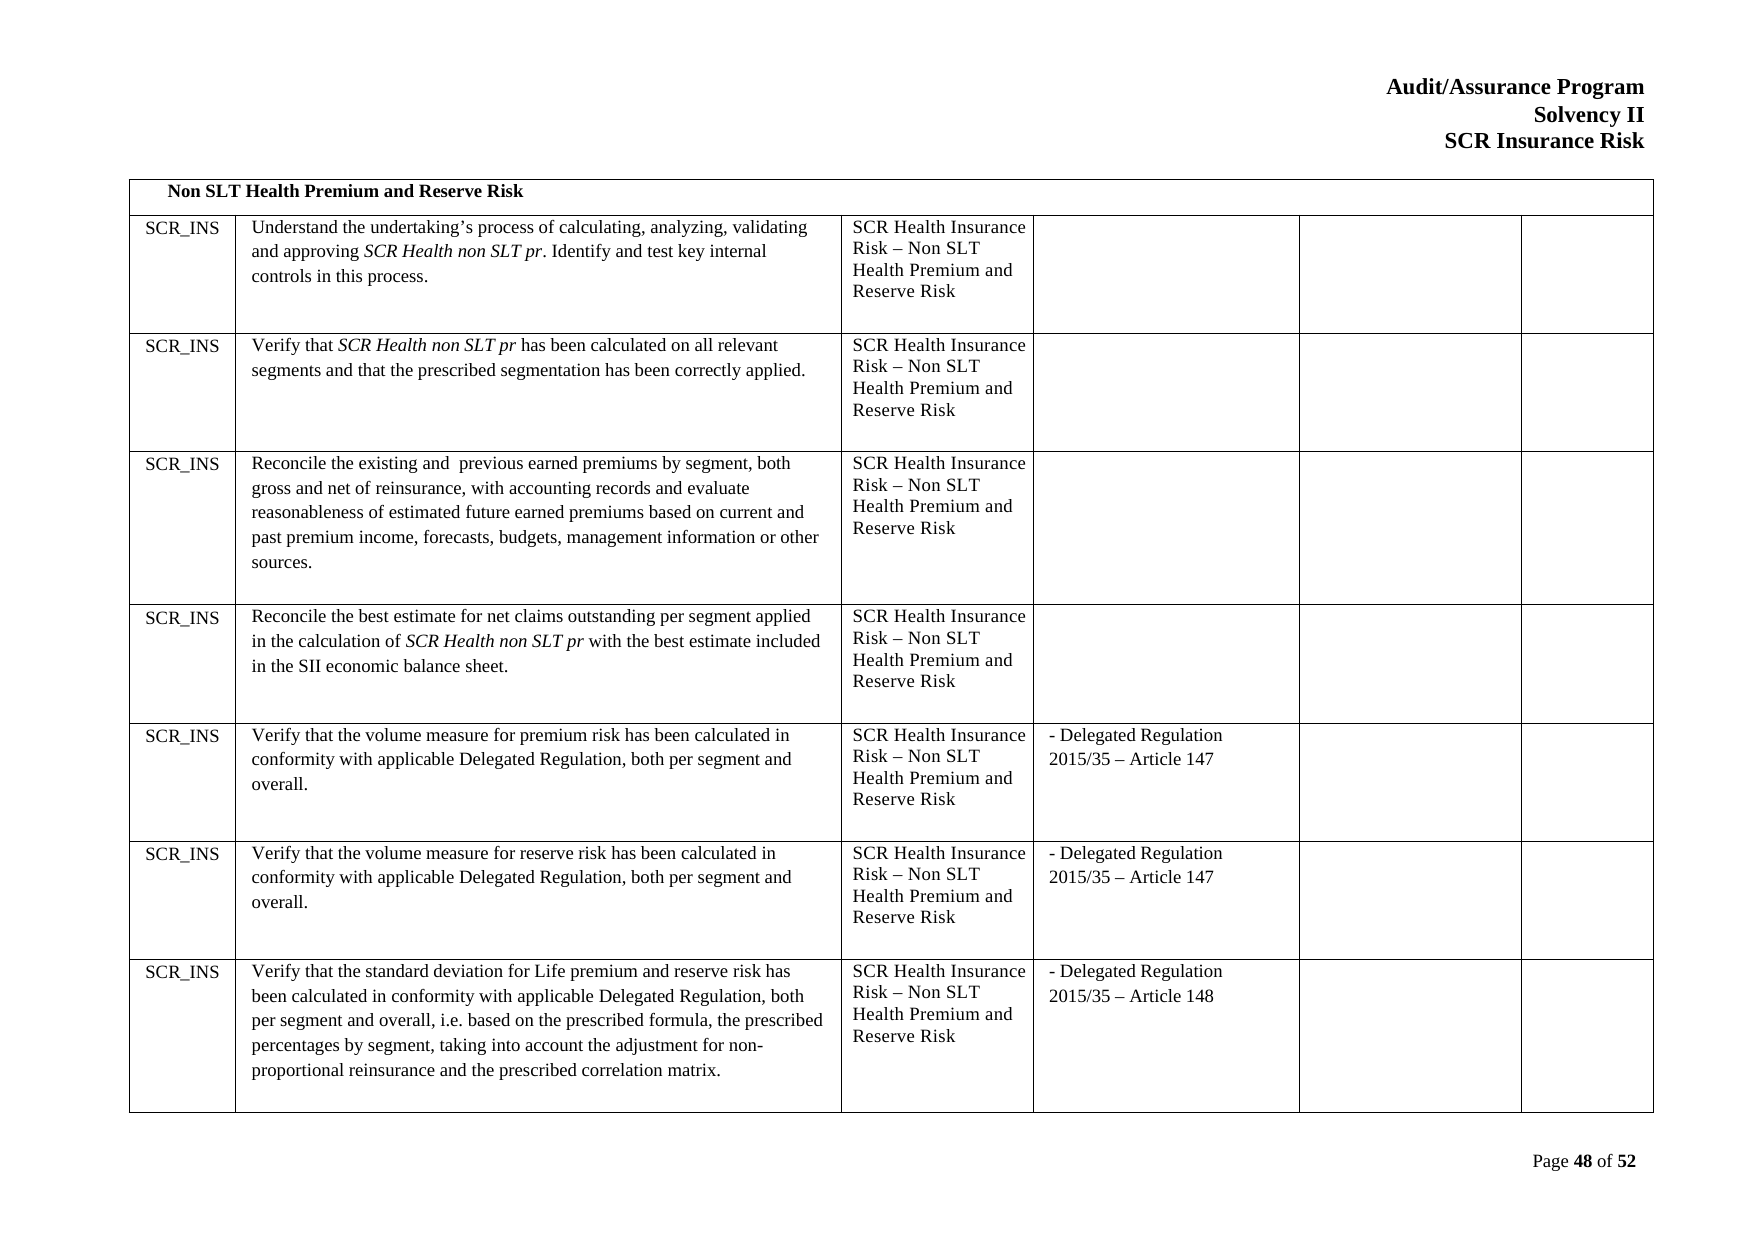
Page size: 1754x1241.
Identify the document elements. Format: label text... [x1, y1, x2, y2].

table_cell SCR_INS [130, 605, 235, 722]
table_cell SCR Health Insurance Risk – Non SLT Health Premium and Reserve Risk [842, 842, 1033, 959]
table_cell SCR Health Insurance Risk – Non SLT Health Premium and Reserve Risk [842, 452, 1033, 604]
table_cell [1522, 334, 1653, 451]
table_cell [842, 960, 1033, 1112]
table_cell [1300, 334, 1521, 451]
table_cell Verify that the volume measure for reserve risk has been calculated in conformity with applicable Delegated Regulation, both per segment and overall. [236, 842, 841, 959]
table_cell SCR_INS [130, 334, 235, 451]
table_cell [1300, 605, 1521, 722]
table_cell SCR Health Insurance Risk – Non SLT Health Premium and Reserve Risk [842, 605, 1033, 722]
table_cell Reconcile the best estimate for net claims outstanding per segment applied in the calculation of SCR Health non SLT pr with the best estimate included in the SII economic balance sheet. [236, 605, 841, 722]
table_cell - Delegated Regulation 2015/35 – Article 147 [1034, 724, 1299, 841]
table_cell [1300, 842, 1521, 959]
table_cell SCR_INS [130, 724, 235, 841]
table_cell [1522, 960, 1653, 1112]
table_cell Reconcile the existing and previous earned premiums by segment, both gross and net of reinsurance, with accounting records and evaluate reasonableness of estimated future earned premiums based on current and past premium income, forecasts, budgets, management information or other sources. [236, 452, 841, 604]
table_cell [1522, 842, 1653, 959]
table_cell - Delegated Regulation 2015/35 – Article 147 [1034, 842, 1299, 959]
table_cell [1300, 216, 1521, 333]
table_cell SCR Health Insurance Risk – Non SLT Health Premium and Reserve Risk [842, 724, 1033, 841]
table_cell [1522, 605, 1653, 722]
table_cell [1522, 216, 1653, 333]
table_cell [1034, 216, 1299, 333]
table_cell SCR_INS [130, 842, 235, 959]
table_cell [1034, 452, 1299, 604]
table_cell Verify that the standard deviation for Life premium and reserve risk has been calculated in conformity with applicable Delegated Regulation, both per segment and overall, i.e. based on the prescribed formula, the prescribed percentages by segment, taking into account the adjustment for non-proportional reinsurance and the prescribed correlation matrix. [236, 960, 841, 1112]
table_cell [1300, 960, 1521, 1112]
table_cell [1034, 605, 1299, 722]
table_cell SCR Health Insurance Risk – Non SLT Health Premium and Reserve Risk [842, 334, 1033, 451]
table_cell - Delegated Regulation 2015/35 – Article 148 [1034, 960, 1299, 1112]
table_cell SCR_INS [130, 452, 235, 604]
table_cell [1522, 724, 1653, 841]
table_cell Understand the undertaking’s process of calculating, analyzing, validating and approving SCR Health non SLT pr. Identify and test key internal controls in this process. [236, 216, 841, 333]
table_cell [1300, 724, 1521, 841]
table_cell [1300, 452, 1521, 604]
table_cell SCR_INS [130, 960, 235, 1112]
table_cell Verify that the volume measure for premium risk has been calculated in conformity with applicable Delegated Regulation, both per segment and overall. [236, 724, 841, 841]
table_header Non SLT Health Premium and Reserve Risk e l [130, 180, 1653, 214]
table_cell [1034, 334, 1299, 451]
table_cell SCR Health Insurance Risk – Non SLT Health Premium and Reserve Risk [842, 216, 1033, 333]
table_cell [1522, 452, 1653, 604]
table_cell Verify that SCR Health non SLT pr has been calculated on all relevant segments and that the prescribed segmentation has been correctly applied. [236, 334, 841, 451]
table_cell SCR_INS [130, 216, 235, 333]
